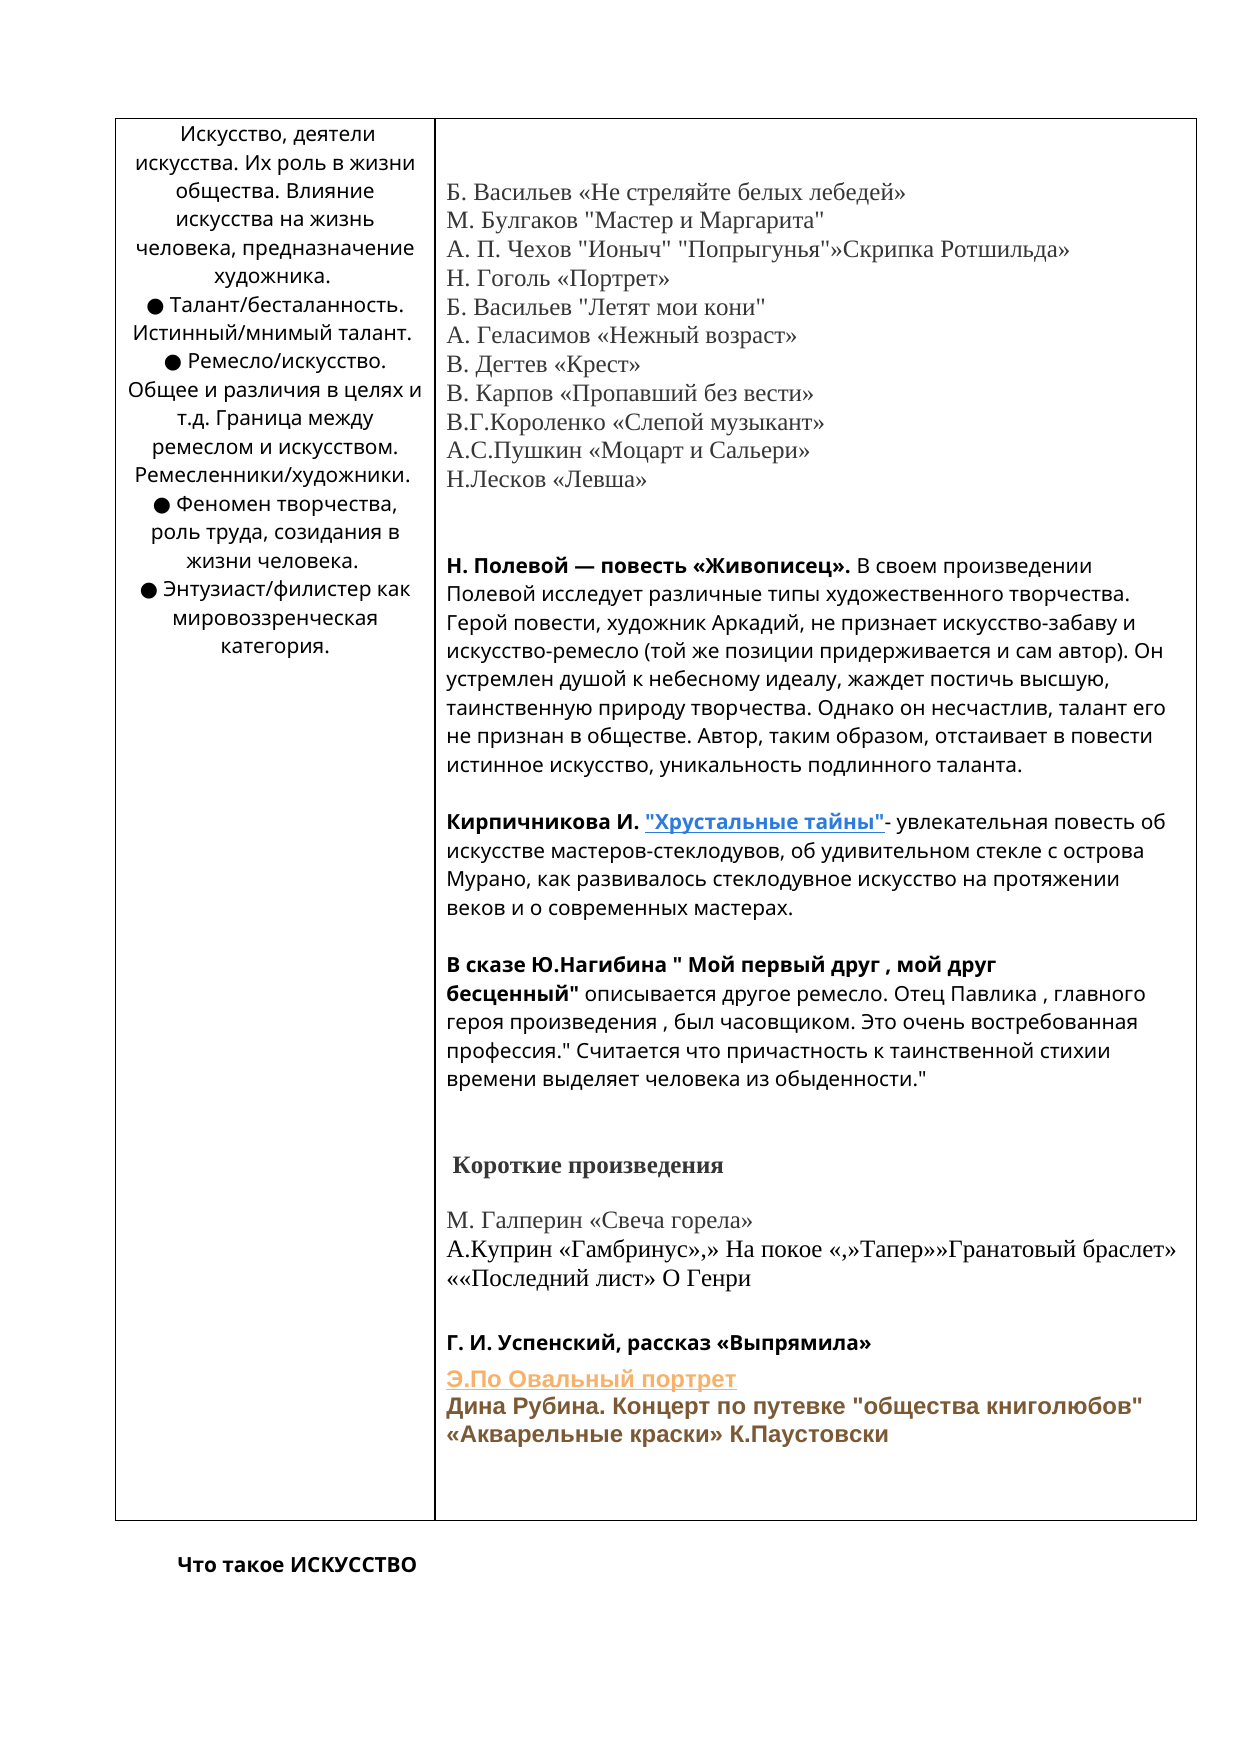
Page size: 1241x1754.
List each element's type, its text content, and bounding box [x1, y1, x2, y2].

table_cell Искусство, деятели искусства. Их роль в жизни общества. Влияние искусства на жизнь человека, предназначение художника. ● Талант/бесталанность. Истинный/мнимый талант. ● Ремесло/искусство. Общее и различия в целях и т.д. Граница между ремеслом и искусством. Ремесленники/художники. ● Феномен творчества, роль труда, созидания в жизни человека. ● Энтузиаст/филистер как мировоззренческая категория. [116, 119, 434, 1520]
text Что такое ИСКУССТВО [177, 1551, 1152, 1579]
table_cell Б. Васильев «Не стреляйте белых лебедей» М. Булгаков "Мастер и Маргарита" А. П. Чехов "Ионыч" "Попрыгунья"»Скрипка Ротшильда» Н. Гоголь «Портрет» Б. Васильев "Летят мои кони" А. Геласимов «Нежный возраст» В. Дегтев «Крест» В. Карпов «Пропавший без вести» В.Г.Короленко «Слепой музыкант» А.С.Пушкин «Моцарт и Сальери» Н.Лесков «Левша» Н. Полевой — повесть «Живописец». В своем произведении Полевой исследует различные типы художественного творчества. Герой повести, художник Аркадий, не признает искусство-забаву и искусство-ремесло (той же позиции придерживается и сам автор). Он устремлен душой к небесному идеалу, жаждет постичь высшую, таинственную природу творчества. Однако он несчастлив, талант его не признан в обществе. Автор, таким образом, отстаивает в повести истинное искусство, уникальность подлинного таланта. Кирпичникова И. "Хрустальные тайны"- увлекательная повесть об искусстве мастеров-стеклодувов, об удивительном стекле с острова Мурано, как развивалось стеклодувное искусство на протяжении веков и о современных мастерах. В сказе Ю.Нагибина " Мой первый друг , мой друг бесценный" описывается другое ремесло. Отец Павлика , главного героя произведения , был часовщиком. Это очень востребованная профессия." Считается что причастность к таинственной стихии времени выделяет человека из обыденности." Короткие произведения М. Галперин «Свеча горела» А.Куприн «Гамбринус»,» На покое «,»Тапер»»Гранатовый браслет» ««Последний лист» О Генри Г. И. Успенский, рассказ «Выпрямила» Э.По Овальный портрет Дина Рубина. Концерт по путевке "общества книголюбов" «Акварельные краски» К.Паустовски [436, 119, 1196, 1520]
